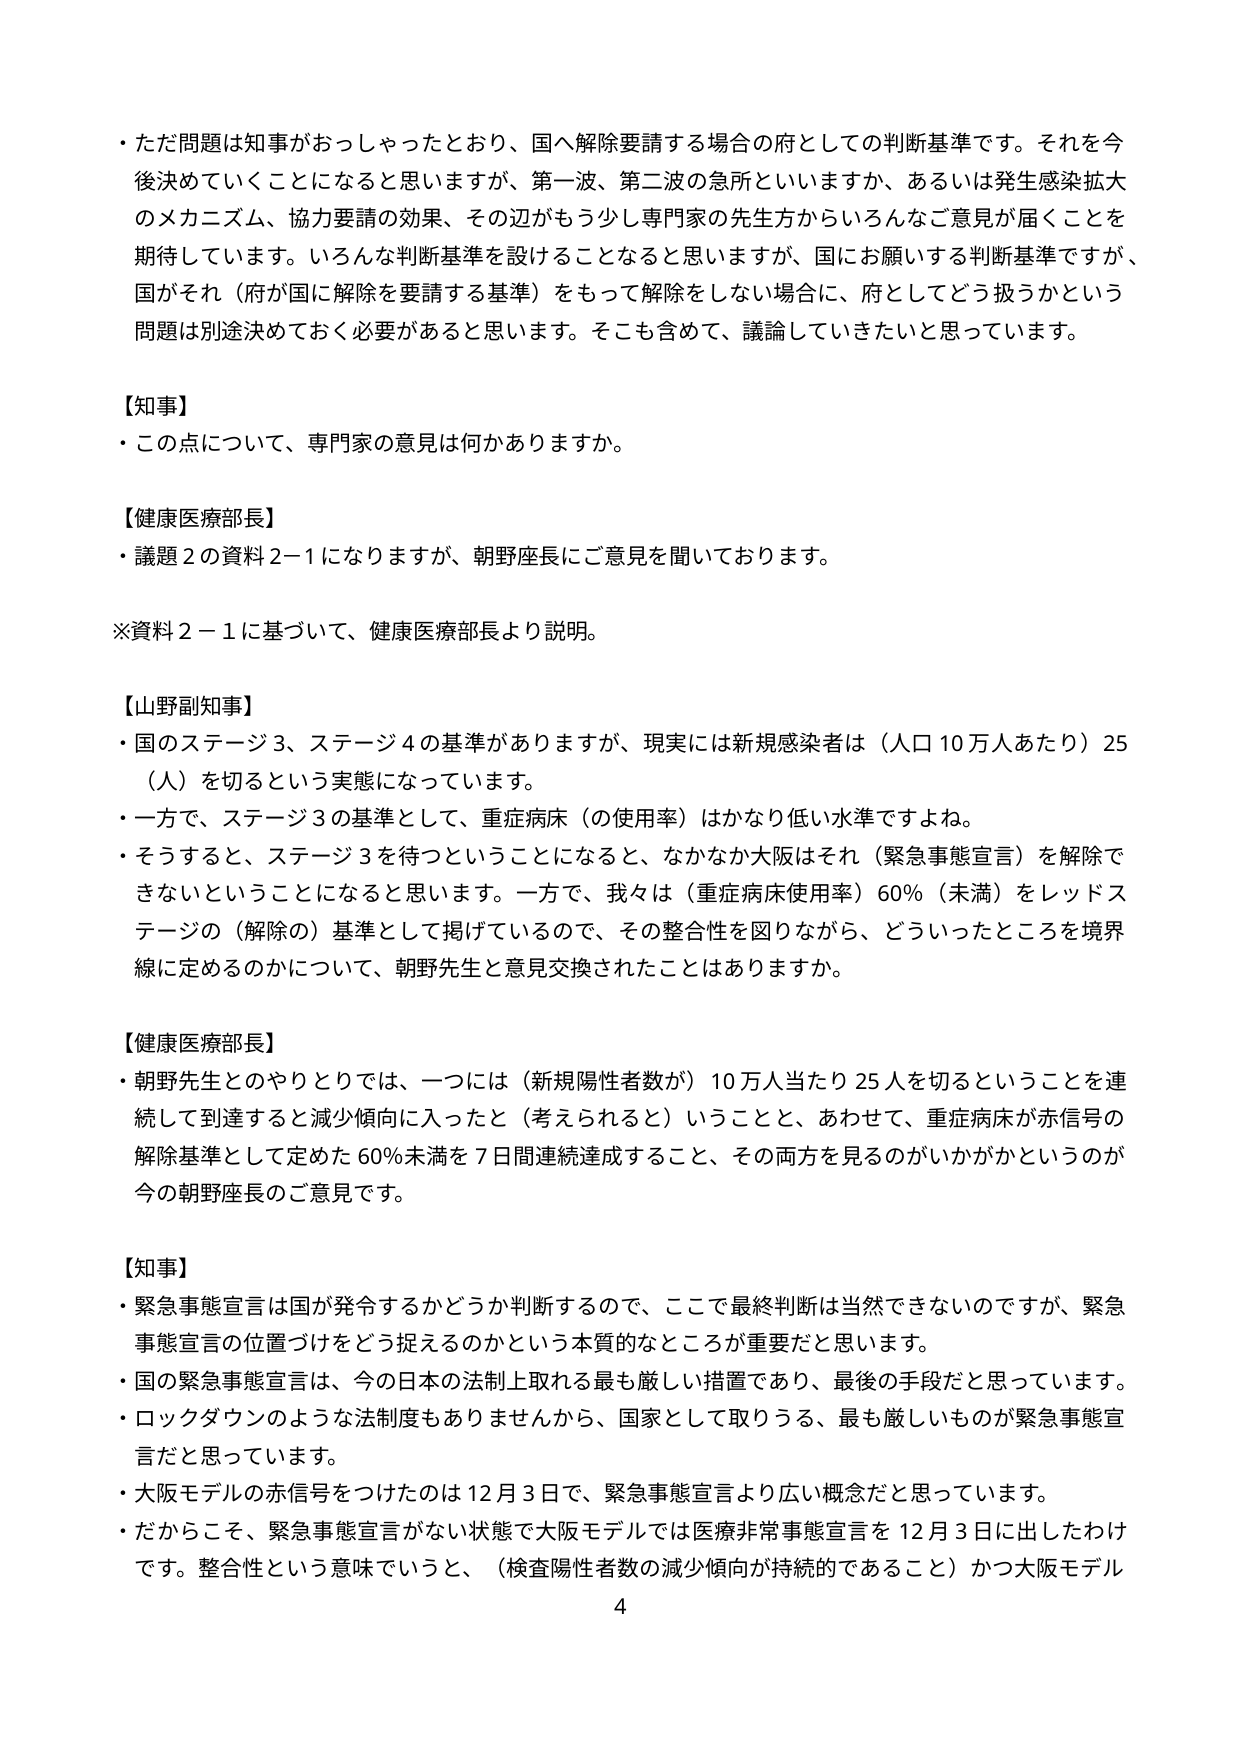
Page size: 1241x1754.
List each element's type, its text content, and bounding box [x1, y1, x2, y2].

text 【知事】 [112, 1248, 1128, 1286]
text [112, 1511, 1128, 1586]
text ・国の緊急事態宣言は、今の日本の法制上取れる最も厳しい措置であり、最後の手段だと思っています。 [112, 1361, 1128, 1398]
text ・緊急事態宣言は国が発令するかどうか判断するので、ここで最終判断は当然できないのですが、緊急事態宣言の位置づけをどう捉えるのかという本質的なところが重要だと思います。 [112, 1286, 1128, 1361]
text 【知事】 [112, 386, 1128, 423]
text ・ただ問題は知事がおっしゃったとおり、国へ解除要請する場合の府としての判断基準です。それを今後決めていくことになると思いますが、第一波、第二波の急所といいますか、あるいは発生感染拡大のメカニズム、協力要請の効果、その辺がもう少し専門家の先生方からいろんなご意見が届くことを期待しています。いろんな判断基準を設けることなると思いますが、国にお願いする判断基準ですが、国がそれ（府が国に解除を要請する基準）をもって解除をしない場合に、府としてどう扱うかという問題は別途決めておく必要があると思います。そこも含めて、議論していきたいと思っています。 [112, 123, 1128, 348]
text ・ロックダウンのような法制度もありませんから、国家として取りうる、最も厳しいものが緊急事態宣言だと思っています。 [112, 1398, 1128, 1473]
text 【山野副知事】 [112, 686, 1128, 723]
text ・朝野先生とのやりとりでは、一つには（新規陽性者数が）10万人当たり25人を切るということを連続して到達すると減少傾向に入ったと（考えられると）いうことと、あわせて、重症病床が赤信号の解除基準として定めた60％未満を7日間連続達成すること、その両方を見るのがいかがかというのが今の朝野座長のご意見です。 [112, 1061, 1128, 1211]
text 【健康医療部長】 [112, 1023, 1128, 1061]
text ※資料２－１に基づいて、健康医療部⻑より説明。 [112, 611, 1128, 648]
text ・国のステージ3、ステージ4の基準がありますが、現実には新規感染者は（人口10万人あたり）25（人）を切るという実態になっています。 [112, 723, 1128, 798]
text ・そうすると、ステージ3を待つということになると、なかなか大阪はそれ（緊急事態宣言）を解除できないということになると思います。一方で、我々は（重症病床使用率）60％（未満）をレッドステージの（解除の）基準として掲げているので、その整合性を図りながら、どういったところを境界線に定めるのかについて、朝野先生と意見交換されたことはありますか。 [112, 836, 1128, 986]
text ・大阪モデルの赤信号をつけたのは12月3日で、緊急事態宣言より広い概念だと思っています。 [112, 1473, 1128, 1511]
text ・一方で、ステージ３の基準として、重症病床（の使用率）はかなり低い水準ですよね。 [112, 798, 1128, 836]
text ・この点について、専門家の意見は何かありますか。 [112, 423, 1128, 461]
text 【健康医療部長】 [112, 498, 1128, 536]
text ・議題2の資料2－1になりますが、朝野座長にご意見を聞いております。 [112, 536, 1128, 573]
